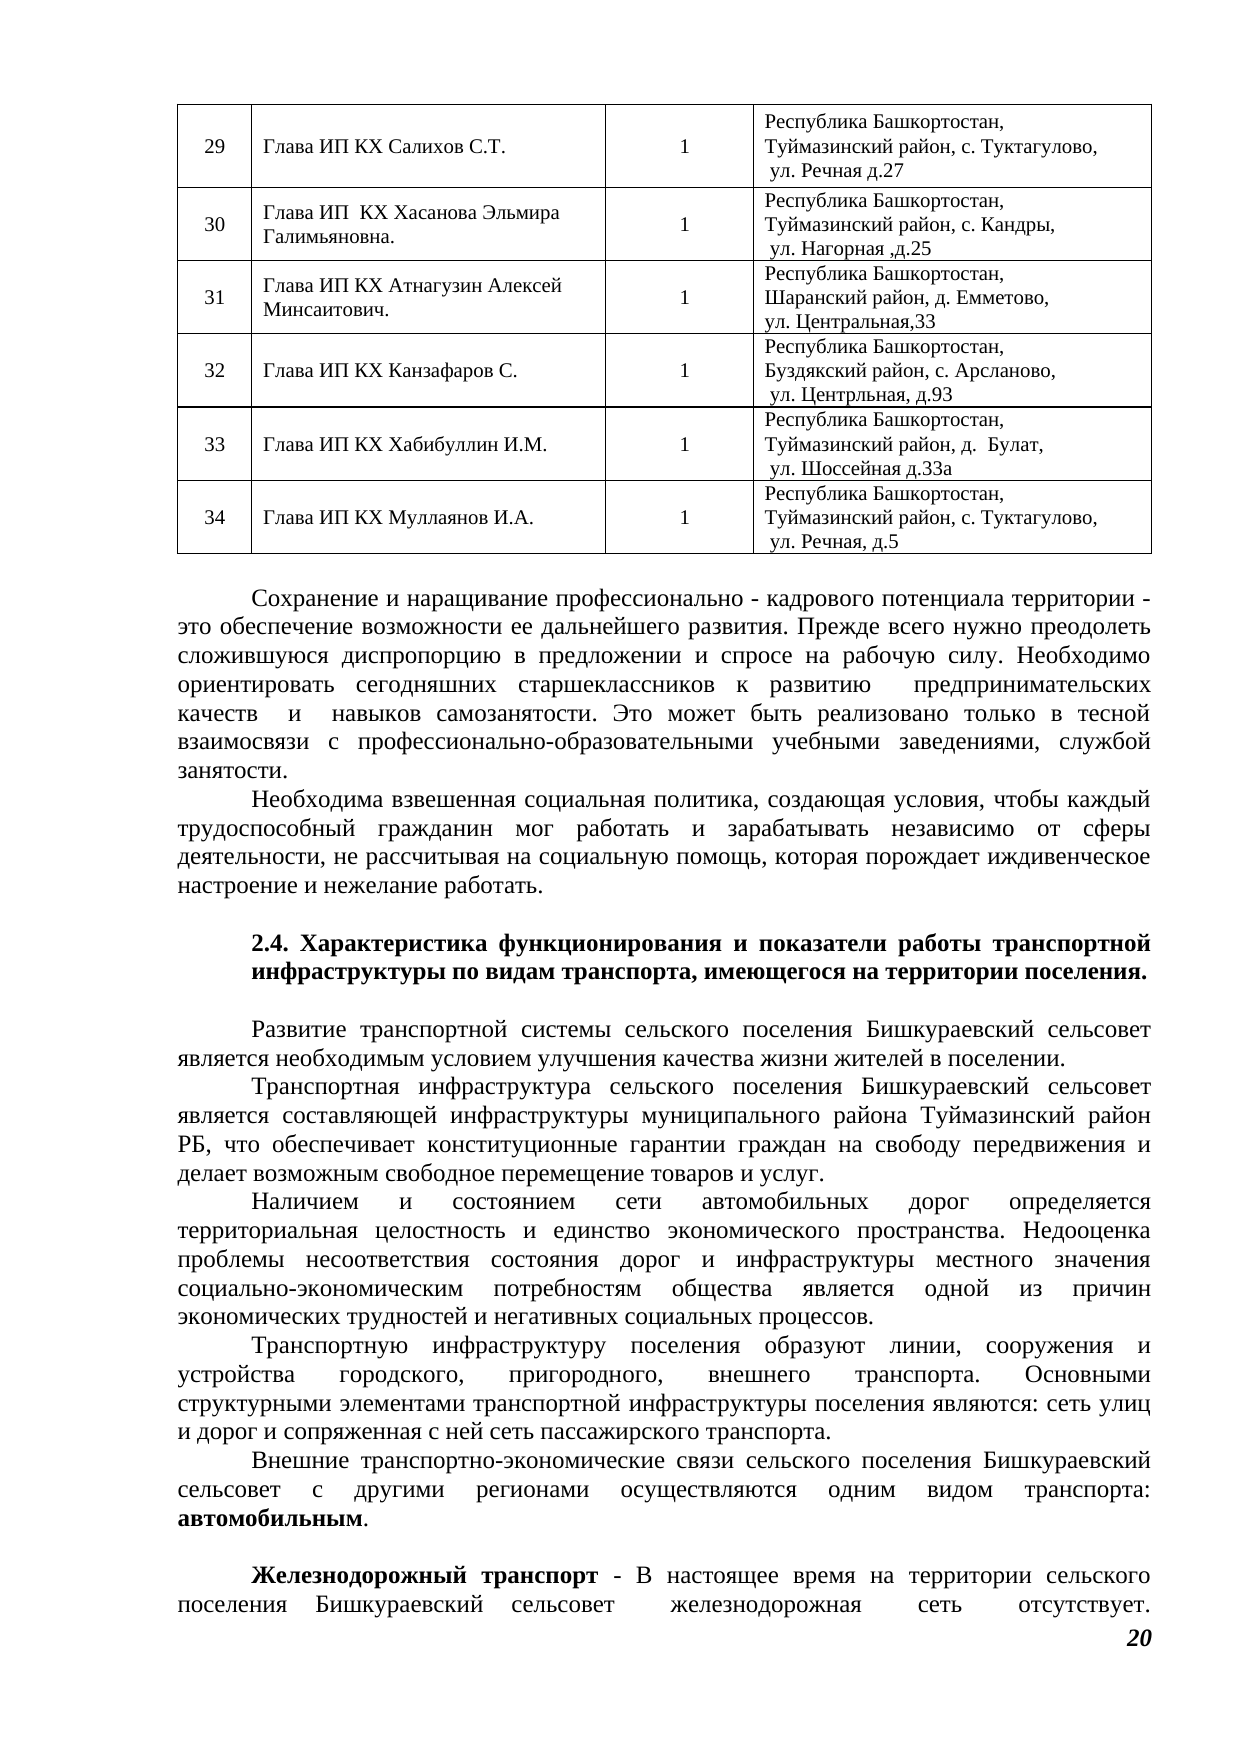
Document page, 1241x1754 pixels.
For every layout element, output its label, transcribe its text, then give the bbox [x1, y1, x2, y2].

table_cell 31 [178, 261, 251, 333]
table_cell 1 [606, 188, 753, 260]
table_cell 32 [178, 334, 251, 406]
text Сохранение и наращивание профессионально - кадрового потенциала территории - это обеспечение возможности ее дальнейшего развития. Прежде всего нужно преодолеть сложившуюся диспропорцию в предложении и спросе на рабочую силу. Необходимо ориентировать сегодняшних старшеклассников к развитию предпринимательских качеств и навыков самозанятости. Это может быть реализовано только в тесной взаимосвязи с профессионально-образовательными учебными заведениями, службой занятости. [177, 583, 1152, 784]
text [177, 1560, 1152, 1618]
table_cell 33 [178, 408, 251, 479]
table_cell Глава ИП КХ Хасанова Эльмира Галимьяновна. [252, 188, 605, 260]
table_cell Республика Башкортостан, Туймазинский район, с. Кандры, ул. Нагорная ,д.25 [754, 188, 1151, 260]
table_cell Глава ИП КХ Муллаянов И.А. [252, 481, 605, 553]
text Внешние транспортно-экономические связи сельского поселения Бишкураевский сельсовет с другими регионами осуществляются одним видом транспорта: автомобильным. [177, 1445, 1152, 1531]
table_cell 1 [606, 408, 753, 479]
table_cell Республика Башкортостан, Буздякский район, с. Арсланово, ул. Центрльная, д.93 [754, 334, 1151, 406]
table_cell Республика Башкортостан, Туймазинский район, с. Туктагулово, ул. Речная д.27 [754, 105, 1151, 187]
table_cell Глава ИП КХ Хабибуллин И.М. [252, 408, 605, 479]
table_cell Республика Башкортостан, Туймазинский район, с. Туктагулово, ул. Речная, д.5 [754, 481, 1151, 553]
text Транспортная инфраструктура сельского поселения Бишкураевский сельсовет является составляющей инфраструктуры муниципального района Туймазинский район РБ, что обеспечивает конституционные гарантии граждан на свободу передвижения и делает возможным свободное перемещение товаров и услуг. [177, 1071, 1152, 1186]
text 2.4. Характеристика функционирования и показатели работы транспортной инфраструктуры по видам транспорта, имеющегося на территории поселения. [251, 928, 1152, 985]
text Наличием и состоянием сети автомобильных дорог определяется территориальная целостность и единство экономического пространства. Недооценка проблемы несоответствия состояния дорог и инфраструктуры местного значения социально-экономическим потребностям общества является одной из причин экономических трудностей и негативных социальных процессов. [177, 1186, 1152, 1330]
table_cell 1 [606, 481, 753, 553]
table_cell 29 [178, 105, 251, 187]
table_cell 34 [178, 481, 251, 553]
table_cell 1 [606, 261, 753, 333]
table_cell 1 [606, 105, 753, 187]
table_cell 1 [606, 334, 753, 406]
table_cell Республика Башкортостан, Шаранский район, д. Емметово, ул. Центральная,33 [754, 261, 1151, 333]
table_cell Глава ИП КХ Салихов С.Т. [252, 105, 605, 187]
table_cell 30 [178, 188, 251, 260]
table_cell Республика Башкортостан, Туймазинский район, д. Булат, ул. Шоссейная д.33а [754, 408, 1151, 479]
text Транспортную инфраструктуру поселения образуют линии, сооружения и устройства городского, пригородного, внешнего транспорта. Основными структурными элементами транспортной инфраструктуры поселения являются: сеть улиц и дорог и сопряженная с ней сеть пассажирского транспорта. [177, 1330, 1152, 1445]
table_cell Глава ИП КХ Атнагузин Алексей Минсаитович. [252, 261, 605, 333]
text Необходима взвешенная социальная политика, создающая условия, чтобы каждый трудоспособный гражданин мог работать и зарабатывать независимо от сферы деятельности, не рассчитывая на социальную помощь, которая порождает иждивенческое настроение и нежелание работать. [177, 784, 1152, 899]
text Развитие транспортной системы сельского поселения Бишкураевский сельсовет является необходимым условием улучшения качества жизни жителей в поселении. [177, 1014, 1152, 1071]
table_cell Глава ИП КХ Канзафаров С. [252, 334, 605, 406]
